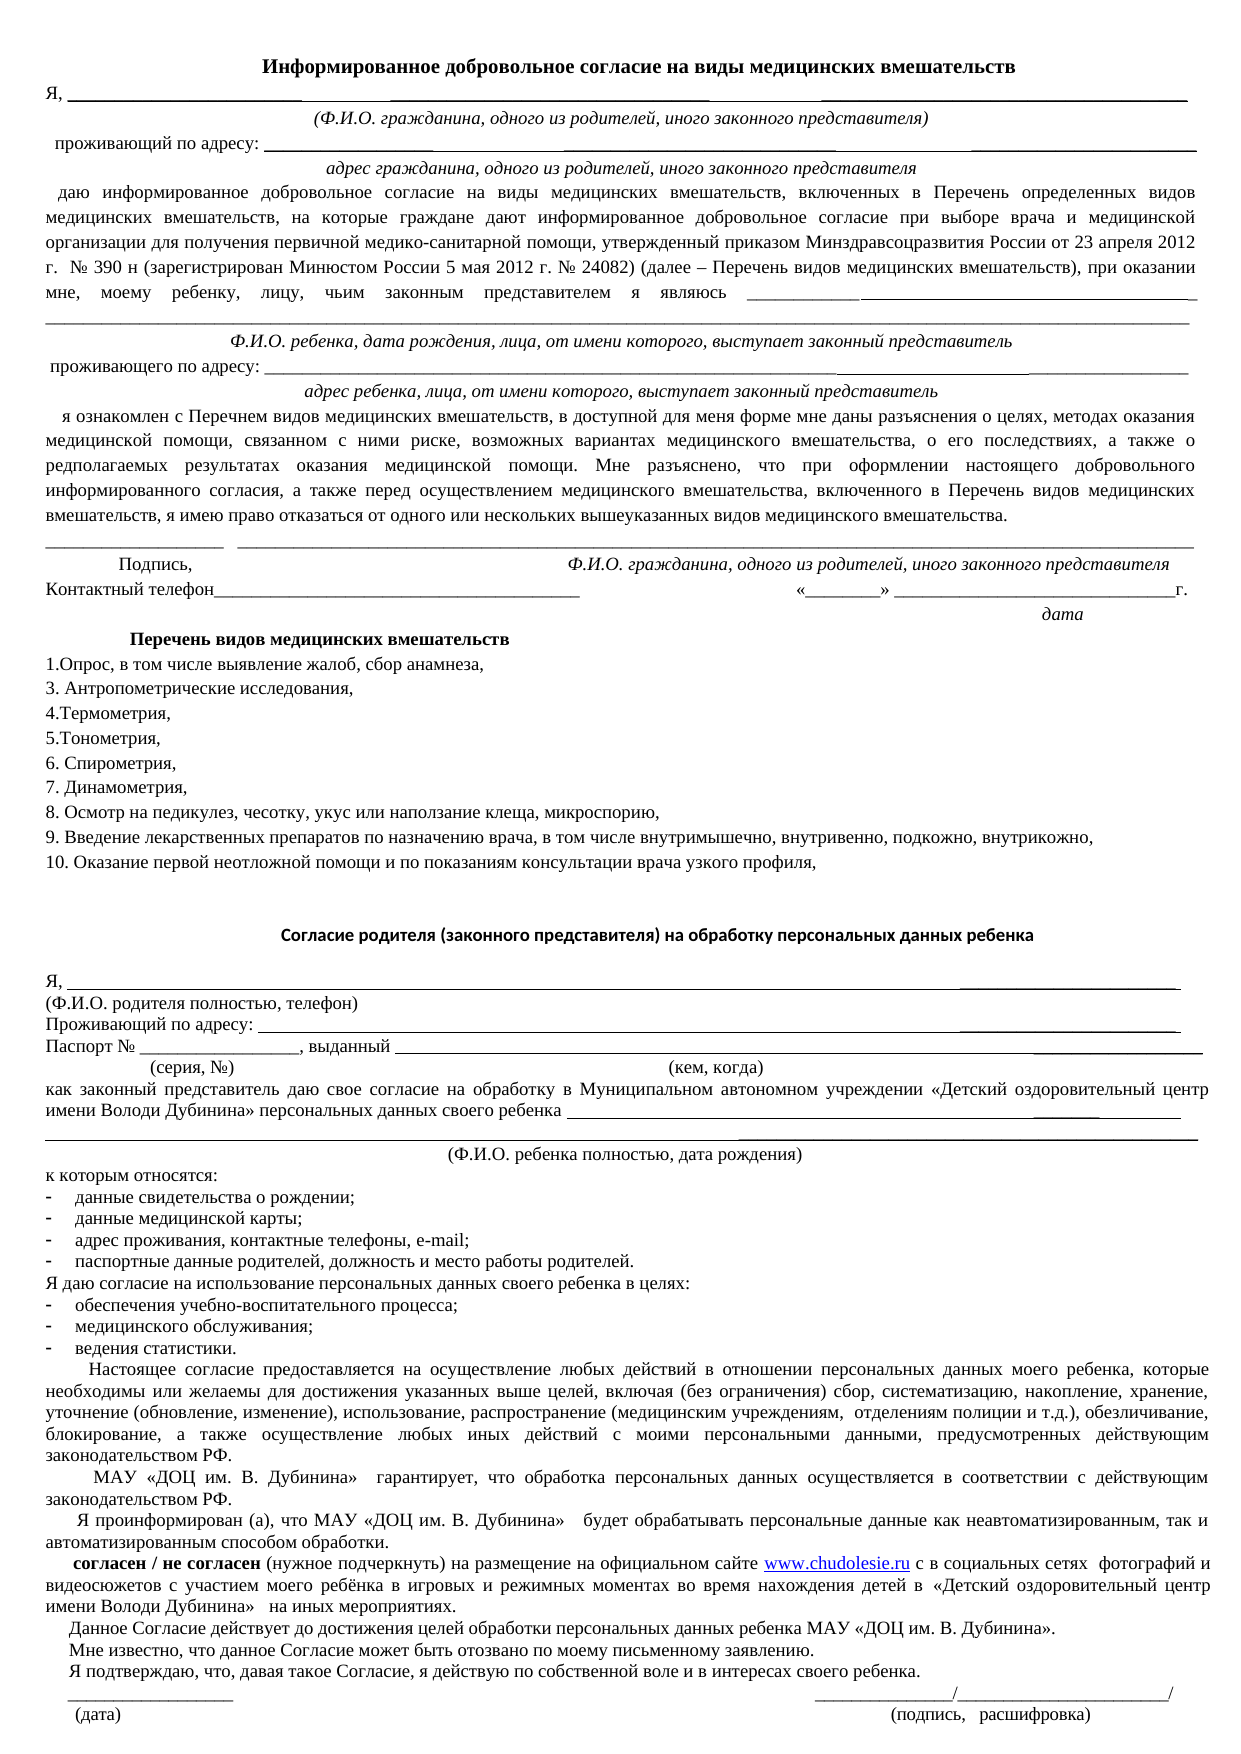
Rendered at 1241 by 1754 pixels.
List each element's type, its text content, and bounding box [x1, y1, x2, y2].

text к которым относятся: [45, 1164, 1211, 1186]
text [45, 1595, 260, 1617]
text согласен / не согласен (нужное подчеркнуть) на размещение на официальном сайте www.chudolesie.ru с в социальных сетях фотографий и видеосюжетов с участием моего ребёнка в игровых и режимных моментах во время нахождения детей в «Детский оздоровительный центр имени Володи Дубинина» на иных мероприятиях. [457, 1552, 1211, 1617]
text 5.Тонометрия, [45, 727, 1240, 748]
text адрес ребенка, лица, от имени которого, выступает законный представитель [45, 380, 1197, 401]
text Я проинформирован (а), что МАУ «ДОЦ им. В. Дубинина» будет обрабатывать персональные данные как неавтоматизированным, так и автоматизированным способом обработки. [45, 1509, 1211, 1552]
text 1.Опрос, в том числе выявление жалоб, сбор анамнеза, [45, 652, 1240, 674]
text Перечень видов медицинских вмешательств [45, 628, 1240, 649]
text проживающий по адресу: __________________ _____________________________ ________________________ [45, 132, 1197, 153]
list данные свидетельства о рождении; [45, 1186, 1211, 1207]
text Паспорт № _________________, выданный __________________ [45, 1035, 1211, 1056]
list обеспечения учебно-воспитательного процесса; [45, 1293, 1211, 1315]
list данные медицинской карты; [45, 1207, 1211, 1229]
text Я подтверждаю, что, давая такое Согласие, я действую по собственной воле и в интересах своего ребенка. [45, 1660, 1211, 1682]
text проживающего по адресу: _____________________________________________________________ _________________ [45, 355, 1197, 377]
text 10. Оказание первой неотложной помощи и по показаниям консультации врача узкого профиля, [45, 851, 1240, 872]
list паспортные данные родителей, должность и место работы родителей. [45, 1250, 1211, 1272]
text я ознакомлен с Перечнем видов медицинских вмешательств, в доступной для меня форме мне даны разъяснения о целях, методах оказания медицинской помощи, связанном с ними риске, возможных вариантах медицинского вмешательства, о его последствиях, а также о редполагаемых результатах оказания медицинской помощи. Мне разъяснено, что при оформлении настоящего добровольного информированного согласия, а также перед осуществлением медицинского вмешательства, включенного в Перечень видов медицинских вмешательств, я имею право отказаться от одного или нескольких вышеуказанных видов медицинского вмешательства. [45, 404, 1197, 525]
text Подпись, Ф.И.О. гражданина, одного из родителей, иного законного представителя [45, 553, 1240, 575]
text 9. Введение лекарственных препаратов по назначению врача, в том числе внутримышечно, внутривенно, подкожно, внутрикожно, [45, 826, 1240, 848]
text Проживающий по адресу: _______________________ [45, 1013, 1211, 1035]
text (Ф.И.О. ребенка полностью, дата рождения) [45, 1142, 1211, 1164]
text 3. Антропометрические исследования, [45, 677, 1240, 699]
text (серия, №) (кем, когда) [45, 1056, 1211, 1078]
list ведения статистики. [45, 1337, 1211, 1358]
list адрес проживания, контактные телефоны, e-mail; [45, 1229, 1211, 1250]
text как законный представитель даю свое согласие на обработку в Муниципальном автономном учреждении «Детский оздоровительный центр имени Володи Дубинина» персональных данных своего ребенка _______ _________________________________________________ [45, 1078, 1211, 1142]
text МАУ «ДОЦ им. В. Дубинина» гарантирует, что обработка персональных данных осуществляется в соответствии с действующим законодательством РФ. [45, 1466, 1211, 1509]
list медицинского обслуживания; [45, 1315, 1211, 1337]
text дата [45, 603, 1240, 624]
text __________________ _______________/_______________________/ [45, 1682, 1211, 1703]
text (Ф.И.О. родителя полностью, телефон) [45, 992, 1211, 1013]
text даю информированное добровольное согласие на виды медицинских вмешательств, включенных в Перечень определенных видов медицинских вмешательств, на которые граждане дают информированное добровольное согласие при выборе врача и медицинской организации для получения первичной медико-санитарной помощи, утвержденный приказом Минздравсоцразвития России от 23 апреля 2012 г. № 390 н (зарегистрирован Минюстом России 5 мая 2012 г. № 24082) (далее – Перечень видов медицинских вмешательств), при оказании мне, моему ребенку, лицу, чьим законным представителем я являюсь ____________ _ __________________________________________________________________________________________________________________________ [45, 181, 1197, 327]
text Мне известно, что данное Согласие может быть отозвано по моему письменному заявлению. [45, 1638, 1211, 1660]
text Информированное добровольное согласие на виды медицинских вмешательств [75, 54, 1197, 78]
text Данное Согласие действует до достижения целей обработки персональных данных ребенка МАУ «ДОЦ им. В. Дубинина». [45, 1617, 1211, 1638]
text Ф.И.О. ребенка, дата рождения, лица, от имени которого, выступает законный представитель [45, 330, 1197, 352]
text Я даю согласие на использование персональных данных своего ребенка в целях: [45, 1272, 1211, 1293]
text Контактный телефон_______________________________________ «________» ______________________________г. [45, 578, 1240, 600]
text (Ф.И.О. гражданина, одного из родителей, иного законного представителя) [45, 107, 1197, 129]
text ___________________ ______________________________________________________________________________________________________ [45, 528, 1240, 550]
text 7. Динамометрия, [45, 776, 1240, 798]
text Я, _________________________ __________________________________ _______________________________________ [45, 82, 1197, 104]
text Я, _______________________ [45, 970, 1211, 992]
text Настоящее согласие предоставляется на осуществление любых действий в отношении персональных данных моего ребенка, которые необходимы или желаемы для достижения указанных выше целей, включая (без ограничения) сбор, систематизацию, накопление, хранение, уточнение (обновление, изменение), использование, распространение (медицинским учреждениям, отделениям полиции и т.д.), обезличивание, блокирование, а также осуществление любых иных действий с моими персональными данными, предусмотренных действующим законодательством РФ. [45, 1358, 1211, 1466]
text (дата) (подпись, расшифровка) [45, 1703, 1211, 1725]
text 4.Термометрия, [45, 702, 1240, 724]
text 8. Осмотр на педикулез, чесотку, укус или наползание клеща, микроспорию, [45, 801, 1240, 823]
text 6. Спирометрия, [45, 752, 1240, 773]
text Согласие родителя (законного представителя) на обработку персональных данных ребенка [75, 923, 1211, 946]
text адрес гражданина, одного из родителей, иного законного представителя [45, 157, 1197, 178]
